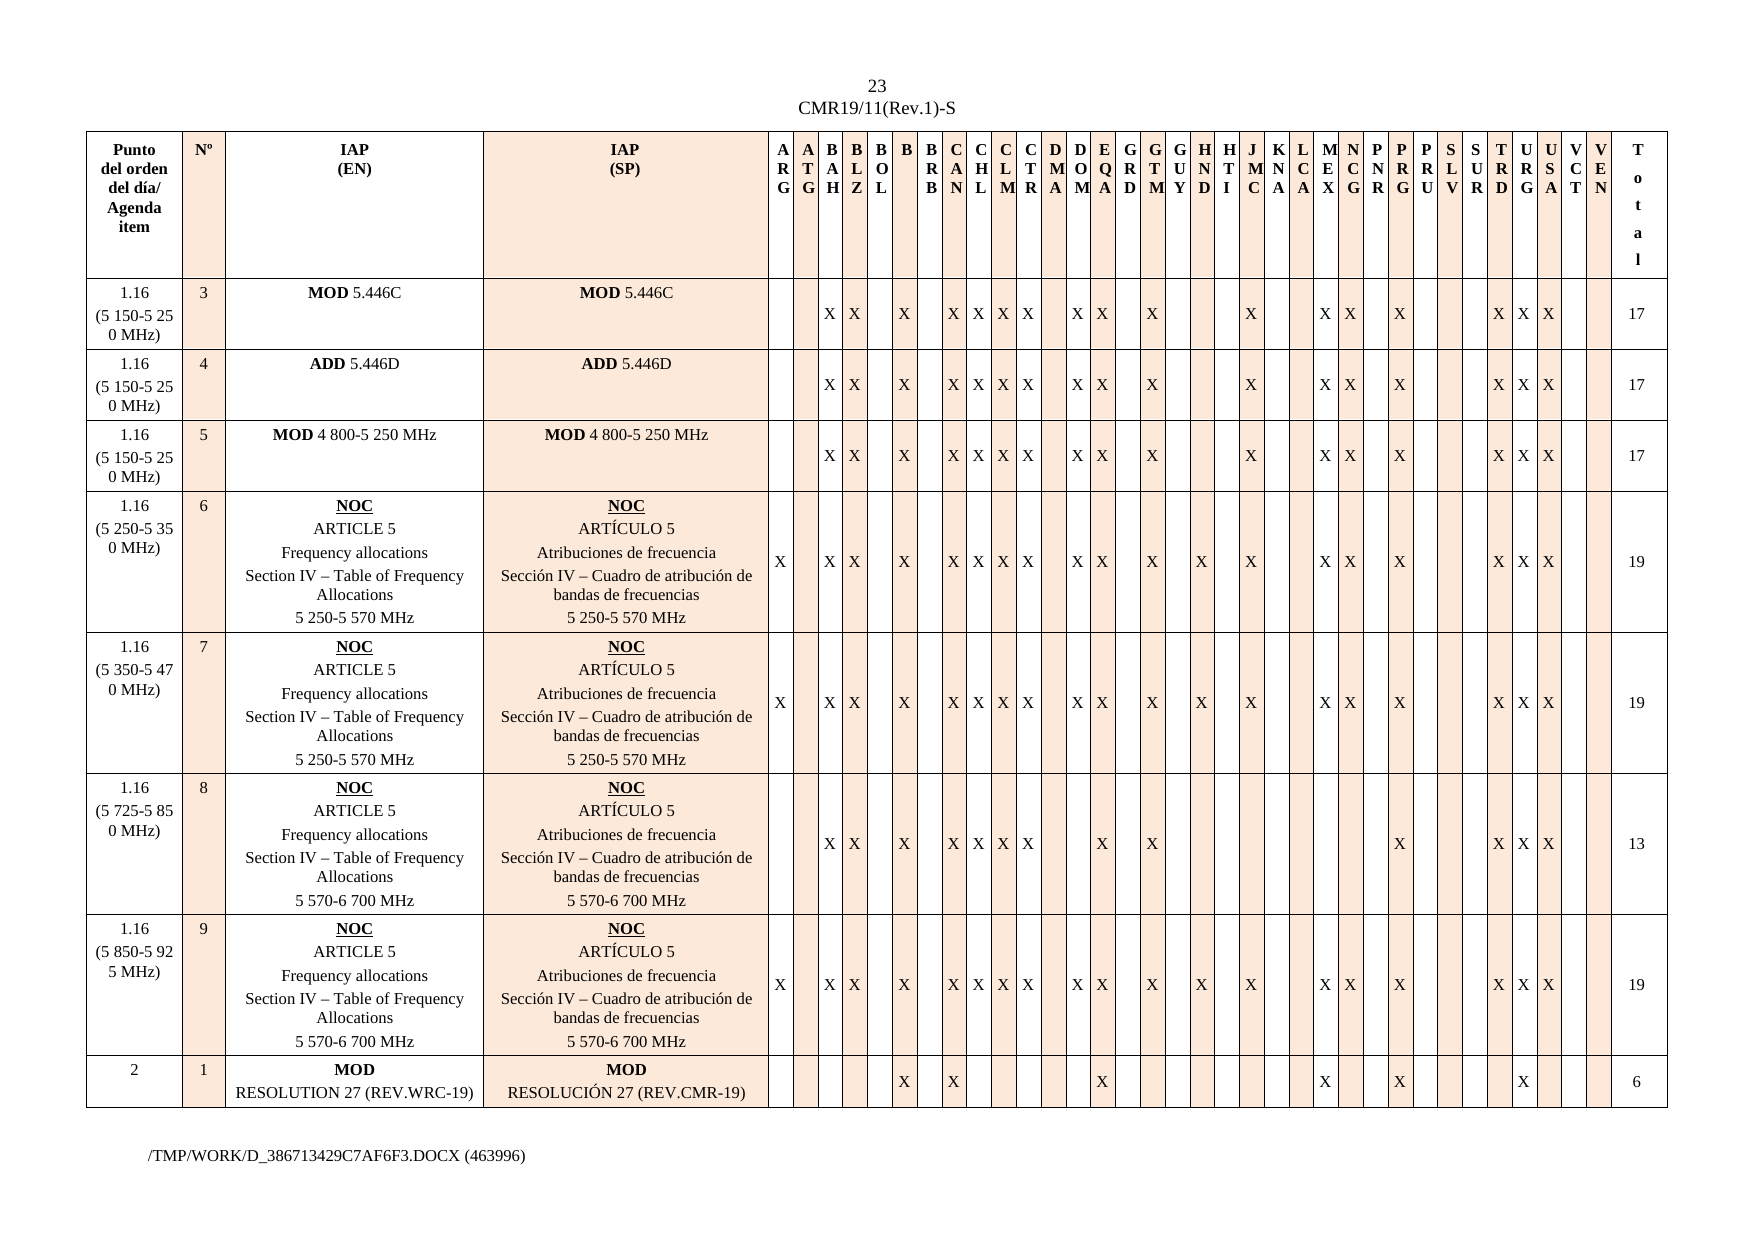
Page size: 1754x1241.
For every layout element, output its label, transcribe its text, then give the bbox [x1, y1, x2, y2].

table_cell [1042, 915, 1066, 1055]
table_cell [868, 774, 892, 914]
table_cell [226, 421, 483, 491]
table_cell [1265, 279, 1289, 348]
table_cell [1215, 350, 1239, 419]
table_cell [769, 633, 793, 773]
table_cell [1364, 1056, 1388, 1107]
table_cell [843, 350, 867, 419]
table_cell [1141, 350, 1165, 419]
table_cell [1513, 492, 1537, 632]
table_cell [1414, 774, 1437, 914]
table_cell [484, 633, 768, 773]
table_header HND [1191, 132, 1214, 277]
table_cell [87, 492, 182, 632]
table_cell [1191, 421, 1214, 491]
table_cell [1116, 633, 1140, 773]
table_header CTR [1017, 132, 1041, 277]
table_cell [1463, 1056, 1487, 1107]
table_header T o t a l [1612, 132, 1667, 277]
table_header VEN [1587, 132, 1611, 277]
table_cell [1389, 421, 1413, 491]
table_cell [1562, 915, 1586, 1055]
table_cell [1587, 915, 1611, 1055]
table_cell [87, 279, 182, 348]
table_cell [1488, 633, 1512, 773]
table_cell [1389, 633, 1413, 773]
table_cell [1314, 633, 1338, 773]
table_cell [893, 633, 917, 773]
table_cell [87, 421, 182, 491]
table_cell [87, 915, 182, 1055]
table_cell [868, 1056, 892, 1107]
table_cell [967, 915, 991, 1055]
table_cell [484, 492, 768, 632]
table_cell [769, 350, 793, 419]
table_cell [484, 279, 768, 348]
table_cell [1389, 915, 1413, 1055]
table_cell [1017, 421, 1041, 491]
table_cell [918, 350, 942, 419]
table_header URG [1513, 132, 1537, 277]
table_header DMA [1042, 132, 1066, 277]
table_header CHL [967, 132, 991, 277]
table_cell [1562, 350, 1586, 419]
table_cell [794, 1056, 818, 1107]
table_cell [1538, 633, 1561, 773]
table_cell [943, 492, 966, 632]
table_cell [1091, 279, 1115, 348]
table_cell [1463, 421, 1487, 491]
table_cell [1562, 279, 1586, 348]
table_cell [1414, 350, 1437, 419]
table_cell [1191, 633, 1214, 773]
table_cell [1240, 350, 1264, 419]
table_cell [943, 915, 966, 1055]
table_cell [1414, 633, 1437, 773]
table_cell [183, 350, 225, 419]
table_header GUY [1166, 132, 1190, 277]
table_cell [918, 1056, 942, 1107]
table_header GTM [1141, 132, 1165, 277]
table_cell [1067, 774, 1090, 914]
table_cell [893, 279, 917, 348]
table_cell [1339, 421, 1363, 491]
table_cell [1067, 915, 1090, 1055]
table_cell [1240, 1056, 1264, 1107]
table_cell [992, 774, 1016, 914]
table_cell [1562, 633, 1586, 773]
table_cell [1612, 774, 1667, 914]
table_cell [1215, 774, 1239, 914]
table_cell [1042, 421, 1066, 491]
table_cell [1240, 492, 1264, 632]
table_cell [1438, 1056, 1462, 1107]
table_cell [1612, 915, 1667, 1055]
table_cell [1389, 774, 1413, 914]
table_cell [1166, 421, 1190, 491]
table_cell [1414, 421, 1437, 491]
table_header Punto del orden del día/ Agenda item [87, 132, 182, 277]
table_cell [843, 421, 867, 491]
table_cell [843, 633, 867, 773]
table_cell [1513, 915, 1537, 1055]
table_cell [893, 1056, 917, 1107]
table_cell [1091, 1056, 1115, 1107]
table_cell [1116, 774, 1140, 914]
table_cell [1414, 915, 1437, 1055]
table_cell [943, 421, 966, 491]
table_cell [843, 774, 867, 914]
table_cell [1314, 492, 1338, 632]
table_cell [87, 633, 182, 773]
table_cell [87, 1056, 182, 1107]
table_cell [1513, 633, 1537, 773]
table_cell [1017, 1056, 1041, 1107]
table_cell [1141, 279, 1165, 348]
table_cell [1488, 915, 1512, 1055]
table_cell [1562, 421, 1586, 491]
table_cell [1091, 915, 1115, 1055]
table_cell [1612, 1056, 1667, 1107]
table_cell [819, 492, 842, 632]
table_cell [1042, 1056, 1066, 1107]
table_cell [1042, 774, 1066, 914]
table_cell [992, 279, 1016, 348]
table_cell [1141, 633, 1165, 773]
table_header BAH [819, 132, 842, 277]
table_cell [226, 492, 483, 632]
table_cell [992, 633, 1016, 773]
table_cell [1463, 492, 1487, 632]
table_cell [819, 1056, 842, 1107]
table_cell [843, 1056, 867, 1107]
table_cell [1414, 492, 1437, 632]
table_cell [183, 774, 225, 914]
table_header PNR [1364, 132, 1388, 277]
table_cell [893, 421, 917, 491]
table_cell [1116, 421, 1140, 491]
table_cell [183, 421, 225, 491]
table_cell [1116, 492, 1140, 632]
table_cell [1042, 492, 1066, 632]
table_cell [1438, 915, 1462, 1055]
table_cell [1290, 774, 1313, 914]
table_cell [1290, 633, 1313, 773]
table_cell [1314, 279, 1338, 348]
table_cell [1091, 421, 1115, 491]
table_header IAP (EN) [226, 132, 483, 277]
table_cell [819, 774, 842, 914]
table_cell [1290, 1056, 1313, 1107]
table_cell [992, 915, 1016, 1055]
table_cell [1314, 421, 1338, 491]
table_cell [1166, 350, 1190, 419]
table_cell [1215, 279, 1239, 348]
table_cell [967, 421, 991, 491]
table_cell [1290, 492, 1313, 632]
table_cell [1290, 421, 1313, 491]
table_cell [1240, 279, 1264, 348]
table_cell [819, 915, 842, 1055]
table_header B [893, 132, 917, 277]
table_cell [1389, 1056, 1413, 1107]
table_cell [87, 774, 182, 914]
table_header CLM [992, 132, 1016, 277]
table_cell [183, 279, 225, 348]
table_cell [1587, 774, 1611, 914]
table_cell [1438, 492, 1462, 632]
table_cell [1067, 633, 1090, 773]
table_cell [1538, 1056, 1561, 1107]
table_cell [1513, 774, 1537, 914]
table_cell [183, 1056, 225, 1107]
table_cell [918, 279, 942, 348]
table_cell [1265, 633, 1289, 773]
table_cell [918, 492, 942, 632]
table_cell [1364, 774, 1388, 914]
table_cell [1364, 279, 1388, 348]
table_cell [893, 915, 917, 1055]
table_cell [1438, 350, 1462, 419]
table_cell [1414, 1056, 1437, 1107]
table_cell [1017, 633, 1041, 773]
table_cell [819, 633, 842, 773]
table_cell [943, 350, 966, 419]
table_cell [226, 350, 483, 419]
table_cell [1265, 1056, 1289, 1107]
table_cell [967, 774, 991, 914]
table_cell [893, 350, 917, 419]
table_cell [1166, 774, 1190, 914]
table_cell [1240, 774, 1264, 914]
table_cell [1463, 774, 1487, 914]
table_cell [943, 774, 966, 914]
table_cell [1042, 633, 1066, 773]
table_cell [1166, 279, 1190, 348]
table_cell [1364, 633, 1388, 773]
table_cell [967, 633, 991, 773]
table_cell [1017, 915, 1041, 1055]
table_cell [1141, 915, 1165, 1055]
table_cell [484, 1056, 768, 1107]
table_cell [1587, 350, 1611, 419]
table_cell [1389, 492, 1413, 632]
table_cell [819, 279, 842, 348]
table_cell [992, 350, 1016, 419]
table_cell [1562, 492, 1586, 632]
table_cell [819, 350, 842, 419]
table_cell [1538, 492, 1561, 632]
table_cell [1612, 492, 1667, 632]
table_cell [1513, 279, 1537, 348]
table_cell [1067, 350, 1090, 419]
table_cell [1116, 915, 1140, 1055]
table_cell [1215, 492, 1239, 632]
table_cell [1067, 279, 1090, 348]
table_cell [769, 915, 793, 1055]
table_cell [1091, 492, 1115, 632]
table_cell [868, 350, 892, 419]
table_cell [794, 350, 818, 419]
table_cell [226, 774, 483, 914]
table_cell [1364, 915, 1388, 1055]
table_header BRB [918, 132, 942, 277]
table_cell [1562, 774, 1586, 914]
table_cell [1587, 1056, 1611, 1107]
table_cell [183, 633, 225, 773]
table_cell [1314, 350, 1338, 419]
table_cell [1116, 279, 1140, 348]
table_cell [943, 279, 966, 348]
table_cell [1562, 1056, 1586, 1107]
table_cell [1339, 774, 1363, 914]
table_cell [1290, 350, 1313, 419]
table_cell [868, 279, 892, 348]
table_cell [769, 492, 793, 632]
table_header IAP (SP) [484, 132, 768, 277]
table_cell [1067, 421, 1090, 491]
table_header LCA [1290, 132, 1313, 277]
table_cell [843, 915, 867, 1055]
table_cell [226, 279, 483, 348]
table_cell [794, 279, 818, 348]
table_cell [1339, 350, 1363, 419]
table_header CAN [943, 132, 966, 277]
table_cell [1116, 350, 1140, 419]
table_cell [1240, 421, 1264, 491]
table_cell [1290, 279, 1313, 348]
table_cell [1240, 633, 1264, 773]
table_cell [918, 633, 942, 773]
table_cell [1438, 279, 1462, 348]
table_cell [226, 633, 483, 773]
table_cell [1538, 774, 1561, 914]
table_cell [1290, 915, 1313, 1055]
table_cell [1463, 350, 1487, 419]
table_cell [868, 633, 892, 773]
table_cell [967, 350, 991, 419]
table_header GRD [1116, 132, 1140, 277]
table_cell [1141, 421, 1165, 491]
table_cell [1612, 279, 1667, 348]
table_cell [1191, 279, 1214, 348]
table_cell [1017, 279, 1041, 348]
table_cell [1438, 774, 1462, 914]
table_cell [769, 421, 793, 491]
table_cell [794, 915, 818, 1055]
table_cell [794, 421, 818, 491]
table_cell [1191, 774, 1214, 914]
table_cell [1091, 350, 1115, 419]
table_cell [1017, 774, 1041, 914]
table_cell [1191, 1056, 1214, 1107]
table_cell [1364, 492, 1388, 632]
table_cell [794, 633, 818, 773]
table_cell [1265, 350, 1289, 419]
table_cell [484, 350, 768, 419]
table_header ATG [794, 132, 818, 277]
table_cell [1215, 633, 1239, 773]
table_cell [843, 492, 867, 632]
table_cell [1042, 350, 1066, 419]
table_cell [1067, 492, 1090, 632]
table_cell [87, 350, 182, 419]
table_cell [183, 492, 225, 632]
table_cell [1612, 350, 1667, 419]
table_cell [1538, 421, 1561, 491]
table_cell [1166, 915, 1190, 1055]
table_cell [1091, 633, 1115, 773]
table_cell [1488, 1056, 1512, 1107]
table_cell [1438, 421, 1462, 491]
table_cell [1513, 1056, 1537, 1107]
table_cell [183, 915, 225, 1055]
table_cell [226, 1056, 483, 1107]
table_header USA [1538, 132, 1561, 277]
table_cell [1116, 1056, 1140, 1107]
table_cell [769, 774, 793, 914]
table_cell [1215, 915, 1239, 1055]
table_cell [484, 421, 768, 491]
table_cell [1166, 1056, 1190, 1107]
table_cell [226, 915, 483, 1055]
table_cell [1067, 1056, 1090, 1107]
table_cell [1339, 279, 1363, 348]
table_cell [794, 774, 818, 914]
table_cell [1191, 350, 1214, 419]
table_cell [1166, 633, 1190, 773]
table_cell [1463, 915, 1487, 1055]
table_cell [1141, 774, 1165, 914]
table_header SLV [1438, 132, 1462, 277]
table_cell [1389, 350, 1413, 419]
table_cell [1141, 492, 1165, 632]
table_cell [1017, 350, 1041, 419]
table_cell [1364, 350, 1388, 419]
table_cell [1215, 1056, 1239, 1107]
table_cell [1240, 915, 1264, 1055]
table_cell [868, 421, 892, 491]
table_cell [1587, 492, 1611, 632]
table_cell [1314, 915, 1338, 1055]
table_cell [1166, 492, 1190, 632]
table_header BLZ [843, 132, 867, 277]
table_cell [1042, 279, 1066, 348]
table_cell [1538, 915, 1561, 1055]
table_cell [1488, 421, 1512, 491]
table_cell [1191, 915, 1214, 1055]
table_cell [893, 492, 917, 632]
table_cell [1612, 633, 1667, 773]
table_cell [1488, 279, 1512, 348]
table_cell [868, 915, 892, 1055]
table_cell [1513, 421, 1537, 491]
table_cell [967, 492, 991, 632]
table_header BOL [868, 132, 892, 277]
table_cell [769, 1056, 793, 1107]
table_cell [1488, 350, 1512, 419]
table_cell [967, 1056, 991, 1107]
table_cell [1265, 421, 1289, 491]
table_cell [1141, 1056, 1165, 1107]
table_header TRD [1488, 132, 1512, 277]
table_header EQA [1091, 132, 1115, 277]
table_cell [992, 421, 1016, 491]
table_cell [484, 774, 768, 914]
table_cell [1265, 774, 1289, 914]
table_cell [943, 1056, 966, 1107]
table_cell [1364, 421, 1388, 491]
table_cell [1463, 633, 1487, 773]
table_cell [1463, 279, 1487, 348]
table_header HTI [1215, 132, 1239, 277]
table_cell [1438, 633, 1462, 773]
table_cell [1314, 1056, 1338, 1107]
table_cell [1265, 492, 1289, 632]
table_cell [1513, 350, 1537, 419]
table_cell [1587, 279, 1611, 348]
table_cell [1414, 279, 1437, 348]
table_header Nº [183, 132, 225, 277]
table_header KNA [1265, 132, 1289, 277]
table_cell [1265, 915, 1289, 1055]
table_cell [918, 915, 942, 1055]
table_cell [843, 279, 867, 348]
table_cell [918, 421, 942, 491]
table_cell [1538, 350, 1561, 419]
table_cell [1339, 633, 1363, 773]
table_header SUR [1463, 132, 1487, 277]
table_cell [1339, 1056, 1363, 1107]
table_header DOM [1067, 132, 1090, 277]
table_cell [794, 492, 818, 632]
table_header ARG [769, 132, 793, 277]
table_header JMC [1240, 132, 1264, 277]
table_header VCT [1562, 132, 1586, 277]
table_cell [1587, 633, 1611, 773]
table_header PRG [1389, 132, 1413, 277]
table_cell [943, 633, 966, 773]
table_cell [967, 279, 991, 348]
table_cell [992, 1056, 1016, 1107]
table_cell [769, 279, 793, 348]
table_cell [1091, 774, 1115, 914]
table_header MEX [1314, 132, 1338, 277]
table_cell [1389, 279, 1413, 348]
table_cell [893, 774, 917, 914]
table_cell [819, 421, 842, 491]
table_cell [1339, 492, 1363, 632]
table_header PRU [1414, 132, 1437, 277]
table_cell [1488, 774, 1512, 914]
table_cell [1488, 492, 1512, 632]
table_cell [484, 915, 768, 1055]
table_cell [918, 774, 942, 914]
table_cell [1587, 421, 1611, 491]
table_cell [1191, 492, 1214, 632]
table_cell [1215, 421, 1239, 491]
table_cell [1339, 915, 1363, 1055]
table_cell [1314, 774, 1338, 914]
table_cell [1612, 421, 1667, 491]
table_header NCG [1339, 132, 1363, 277]
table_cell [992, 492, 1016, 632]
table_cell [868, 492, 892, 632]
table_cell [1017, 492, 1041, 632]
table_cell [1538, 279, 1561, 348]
